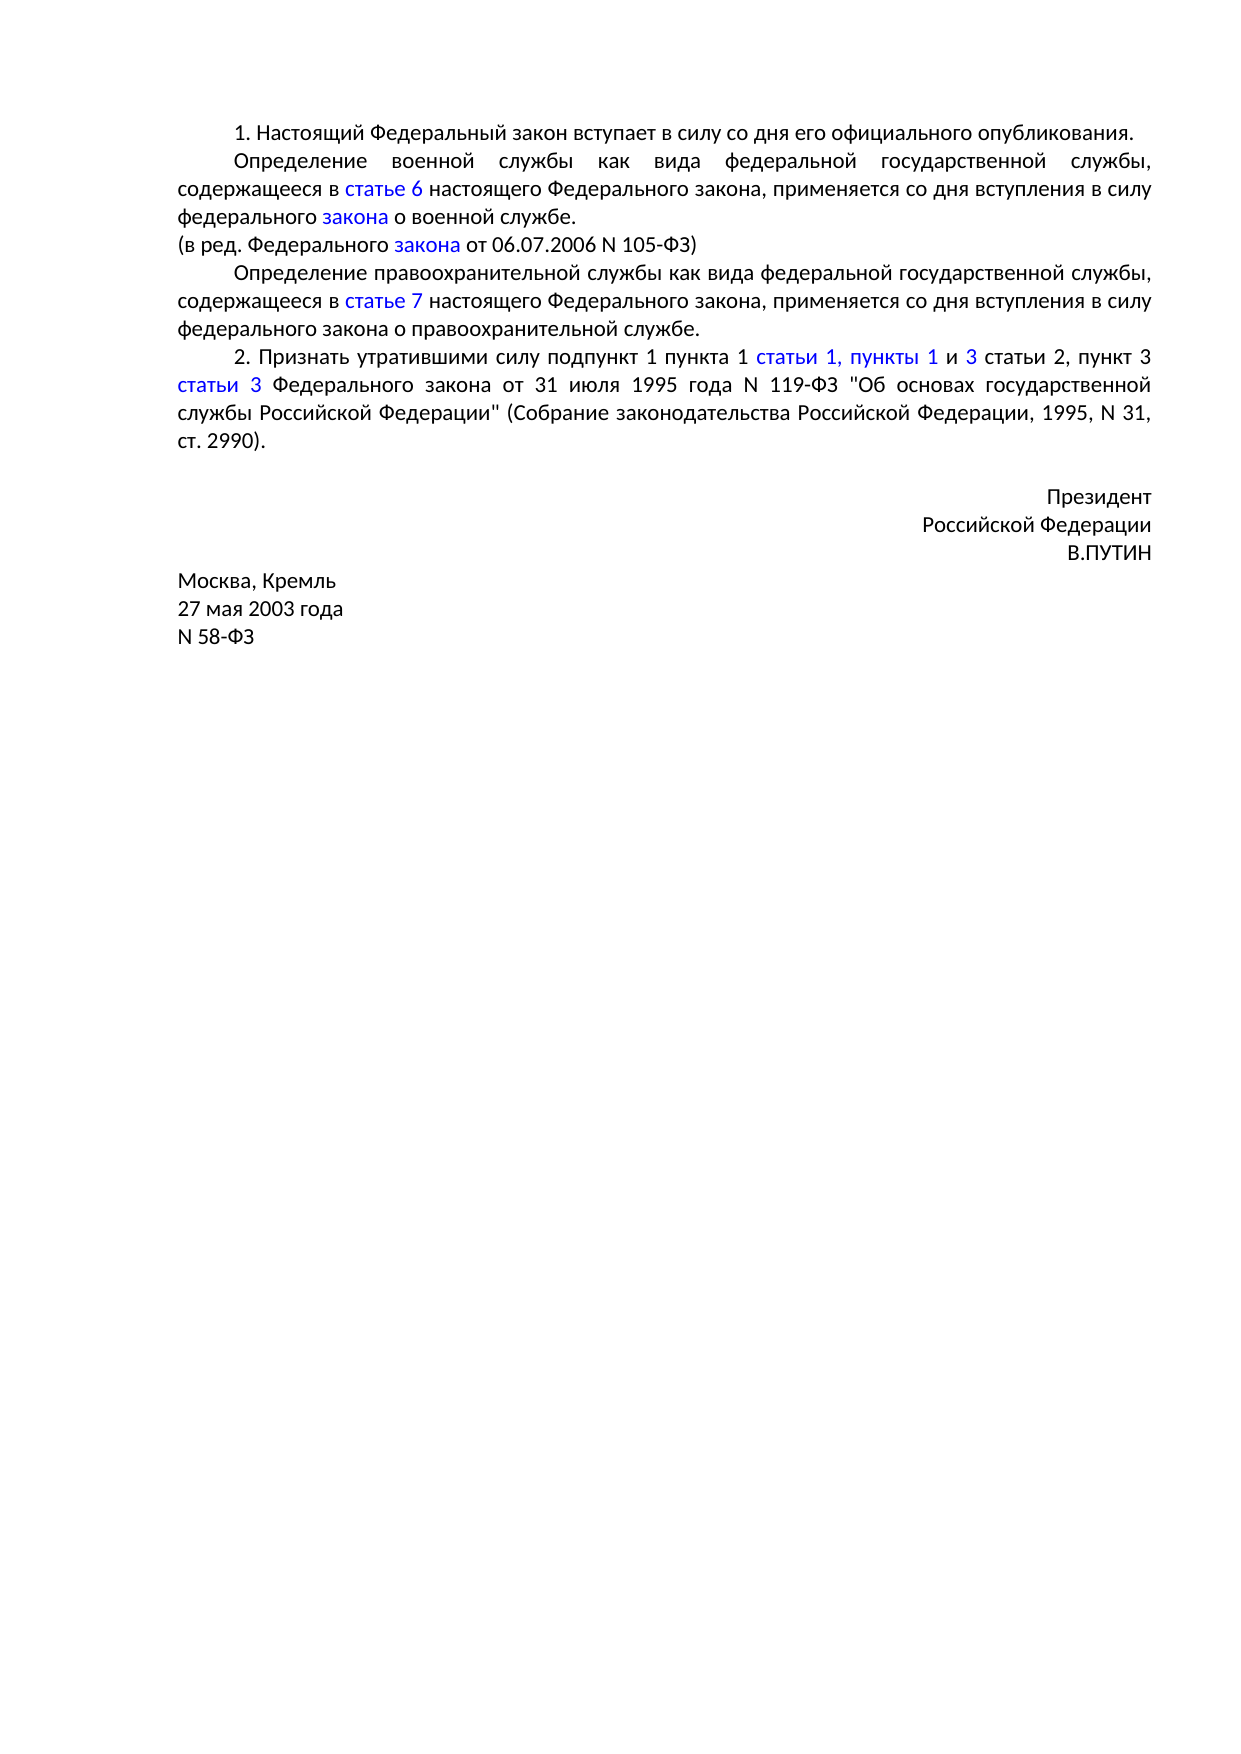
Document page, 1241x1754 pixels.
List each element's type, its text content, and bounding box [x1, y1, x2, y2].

text (в ред. Федерального закона от 06.07.2006 N 105-ФЗ) [177, 230, 1152, 258]
text Президент [177, 482, 1152, 510]
text Определение военной службы как вида федеральной государственной службы, содержащееся в статье 6 настоящего Федерального закона, применяется со дня вступления в силу федерального закона о военной службе. [177, 146, 1152, 230]
text Москва, Кремль [177, 566, 1152, 594]
text 2. Признать утратившими силу подпункт 1 пункта 1 статьи 1, пункты 1 и 3 статьи 2, пункт 3 статьи 3 Федерального закона от 31 июля 1995 года N 119-ФЗ "Об основах государственной службы Российской Федерации" (Собрание законодательства Российской Федерации, 1995, N 31, ст. 2990). [177, 342, 1152, 454]
text N 58-ФЗ [177, 622, 1152, 651]
text В.ПУТИН [177, 538, 1152, 566]
text 1. Настоящий Федеральный закон вступает в силу со дня его официального опубликования. [177, 118, 1152, 146]
text Российской Федерации [177, 510, 1152, 538]
text 27 мая 2003 года [177, 594, 1152, 622]
text Определение правоохранительной службы как вида федеральной государственной службы, содержащееся в статье 7 настоящего Федерального закона, применяется со дня вступления в силу федерального закона о правоохранительной службе. [177, 258, 1152, 342]
